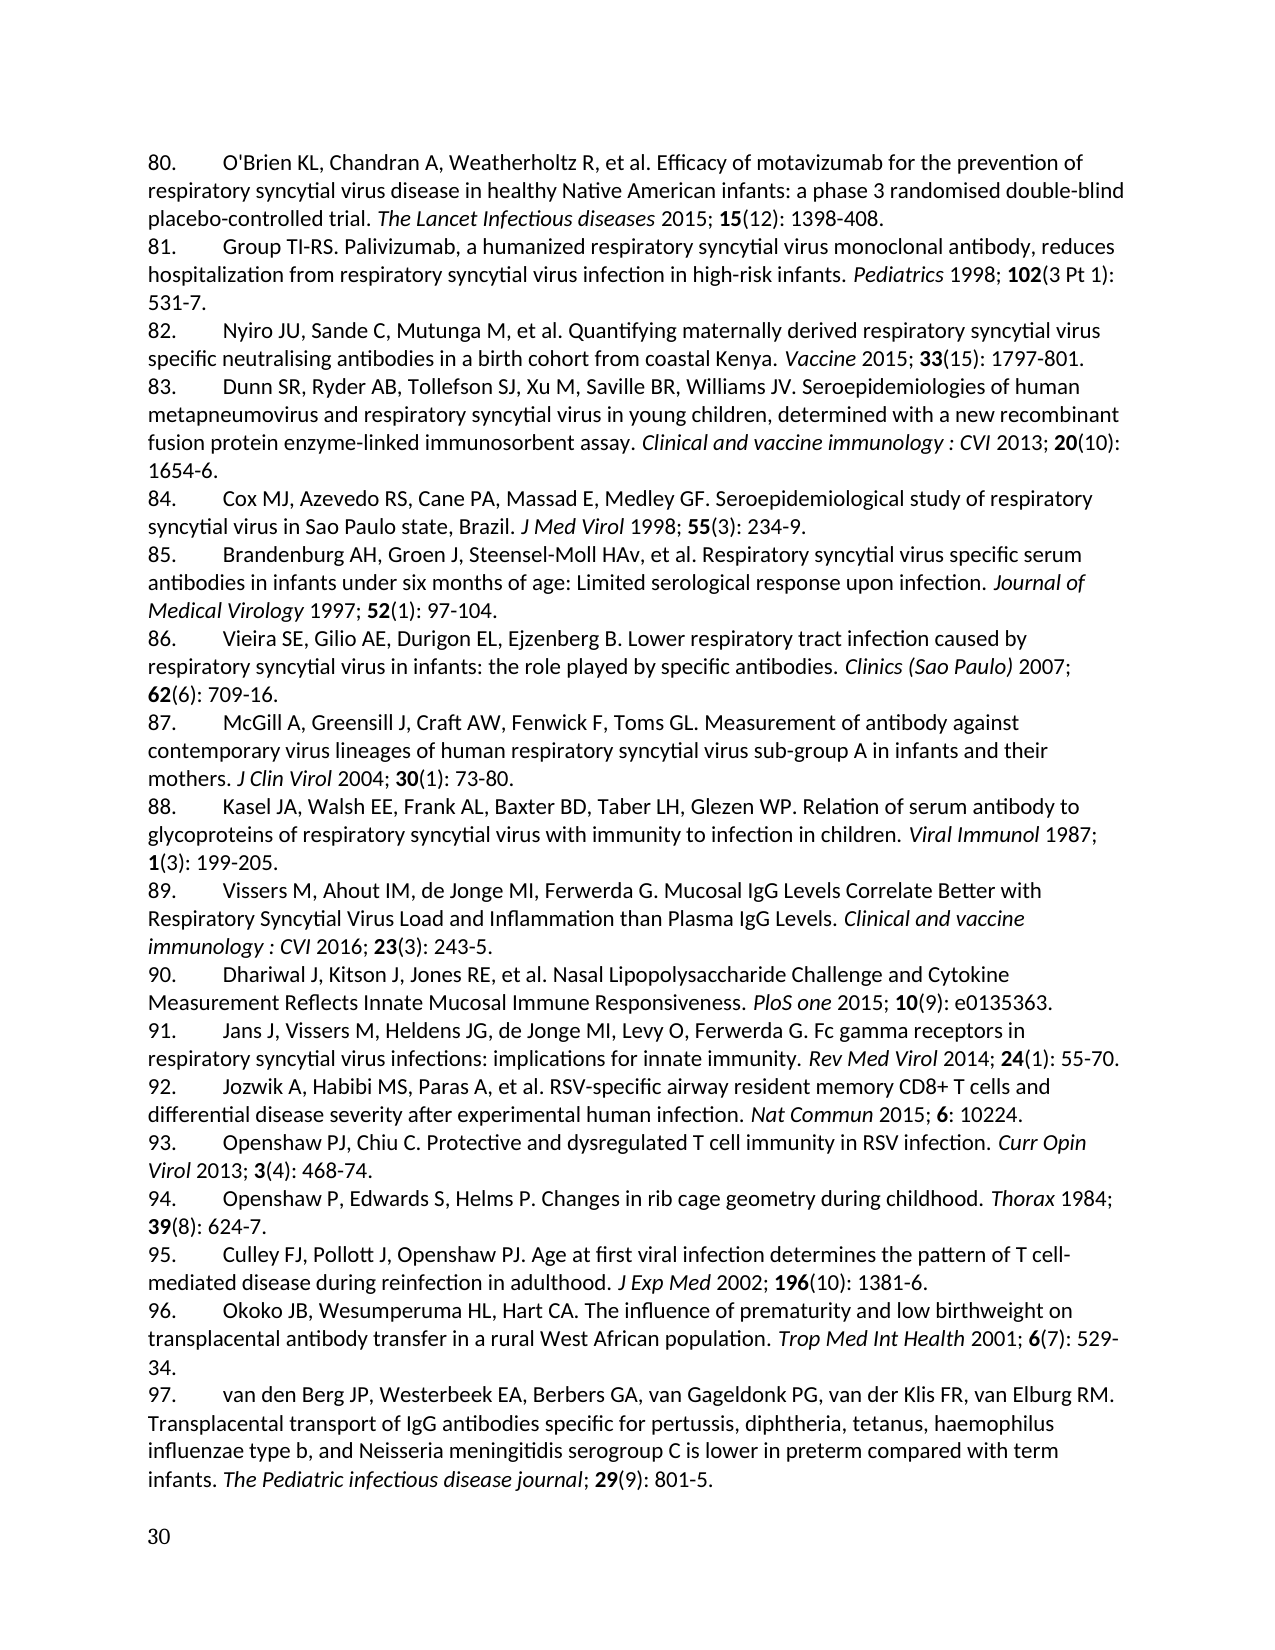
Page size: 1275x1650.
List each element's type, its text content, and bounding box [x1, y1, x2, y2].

text 92. Jozwik A, Habibi MS, Paras A, et al. RSV-specific airway resident memory CD8+ T cells and differential disease severity after experimental human infection. Nat Commun 2015; 6: 10224. [148, 1072, 1127, 1128]
text 88. Kasel JA, Walsh EE, Frank AL, Baxter BD, Taber LH, Glezen WP. Relation of serum antibody to glycoproteins of respiratory syncytial virus with immunity to infection in children. Viral Immunol 1987; 1(3): 199-205. [148, 792, 1127, 876]
text 97. van den Berg JP, Westerbeek EA, Berbers GA, van Gageldonk PG, van der Klis FR, van Elburg RM. Transplacental transport of IgG antibodies specific for pertussis, diphtheria, tetanus, haemophilus influenzae type b, and Neisseria meningitidis serogroup C is lower in preterm compared with term infants. The Pediatric infectious disease journal; 29(9): 801-5. [148, 1381, 1127, 1493]
text 85. Brandenburg AH, Groen J, Steensel-Moll HAv, et al. Respiratory syncytial virus specific serum antibodies in infants under six months of age: Limited serological response upon infection. Journal of Medical Virology 1997; 52(1): 97-104. [148, 540, 1127, 624]
text 96. Okoko JB, Wesumperuma HL, Hart CA. The influence of prematurity and low birthweight on transplacental antibody transfer in a rural West African population. Trop Med Int Health 2001; 6(7): 529-34. [148, 1297, 1127, 1381]
text 89. Vissers M, Ahout IM, de Jonge MI, Ferwerda G. Mucosal IgG Levels Correlate Better with Respiratory Syncytial Virus Load and Inflammation than Plasma IgG Levels. Clinical and vaccine immunology : CVI 2016; 23(3): 243-5. [148, 876, 1127, 960]
text 86. Vieira SE, Gilio AE, Durigon EL, Ejzenberg B. Lower respiratory tract infection caused by respiratory syncytial virus in infants: the role played by specific antibodies. Clinics (Sao Paulo) 2007; 62(6): 709-16. [148, 624, 1127, 708]
text 95. Culley FJ, Pollott J, Openshaw PJ. Age at first viral infection determines the pattern of T cell-mediated disease during reinfection in adulthood. J Exp Med 2002; 196(10): 1381-6. [148, 1241, 1127, 1297]
text 91. Jans J, Vissers M, Heldens JG, de Jonge MI, Levy O, Ferwerda G. Fc gamma receptors in respiratory syncytial virus infections: implications for innate immunity. Rev Med Virol 2014; 24(1): 55-70. [148, 1016, 1127, 1072]
text 94. Openshaw P, Edwards S, Helms P. Changes in rib cage geometry during childhood. Thorax 1984; 39(8): 624-7. [148, 1184, 1127, 1241]
text 90. Dhariwal J, Kitson J, Jones RE, et al. Nasal Lipopolysaccharide Challenge and Cytokine Measurement Reflects Innate Mucosal Immune Responsiveness. PloS one 2015; 10(9): e0135363. [148, 960, 1127, 1016]
text 93. Openshaw PJ, Chiu C. Protective and dysregulated T cell immunity in RSV infection. Curr Opin Virol 2013; 3(4): 468-74. [148, 1128, 1127, 1184]
text 82. Nyiro JU, Sande C, Mutunga M, et al. Quantifying maternally derived respiratory syncytial virus specific neutralising antibodies in a birth cohort from coastal Kenya. Vaccine 2015; 33(15): 1797-801. [148, 316, 1127, 372]
text 83. Dunn SR, Ryder AB, Tollefson SJ, Xu M, Saville BR, Williams JV. Seroepidemiologies of human metapneumovirus and respiratory syncytial virus in young children, determined with a new recombinant fusion protein enzyme-linked immunosorbent assay. Clinical and vaccine immunology : CVI 2013; 20(10): 1654-6. [148, 372, 1127, 484]
text 87. McGill A, Greensill J, Craft AW, Fenwick F, Toms GL. Measurement of antibody against contemporary virus lineages of human respiratory syncytial virus sub-group A in infants and their mothers. J Clin Virol 2004; 30(1): 73-80. [148, 708, 1127, 792]
text 81. Group TI-RS. Palivizumab, a humanized respiratory syncytial virus monoclonal antibody, reduces hospitalization from respiratory syncytial virus infection in high-risk infants. Pediatrics 1998; 102(3 Pt 1): 531-7. [148, 232, 1127, 316]
text 84. Cox MJ, Azevedo RS, Cane PA, Massad E, Medley GF. Seroepidemiological study of respiratory syncytial virus in Sao Paulo state, Brazil. J Med Virol 1998; 55(3): 234-9. [148, 484, 1127, 540]
text 80. O'Brien KL, Chandran A, Weatherholtz R, et al. Efficacy of motavizumab for the prevention of respiratory syncytial virus disease in healthy Native American infants: a phase 3 randomised double-blind placebo-controlled trial. The Lancet Infectious diseases 2015; 15(12): 1398-408. [148, 148, 1127, 232]
